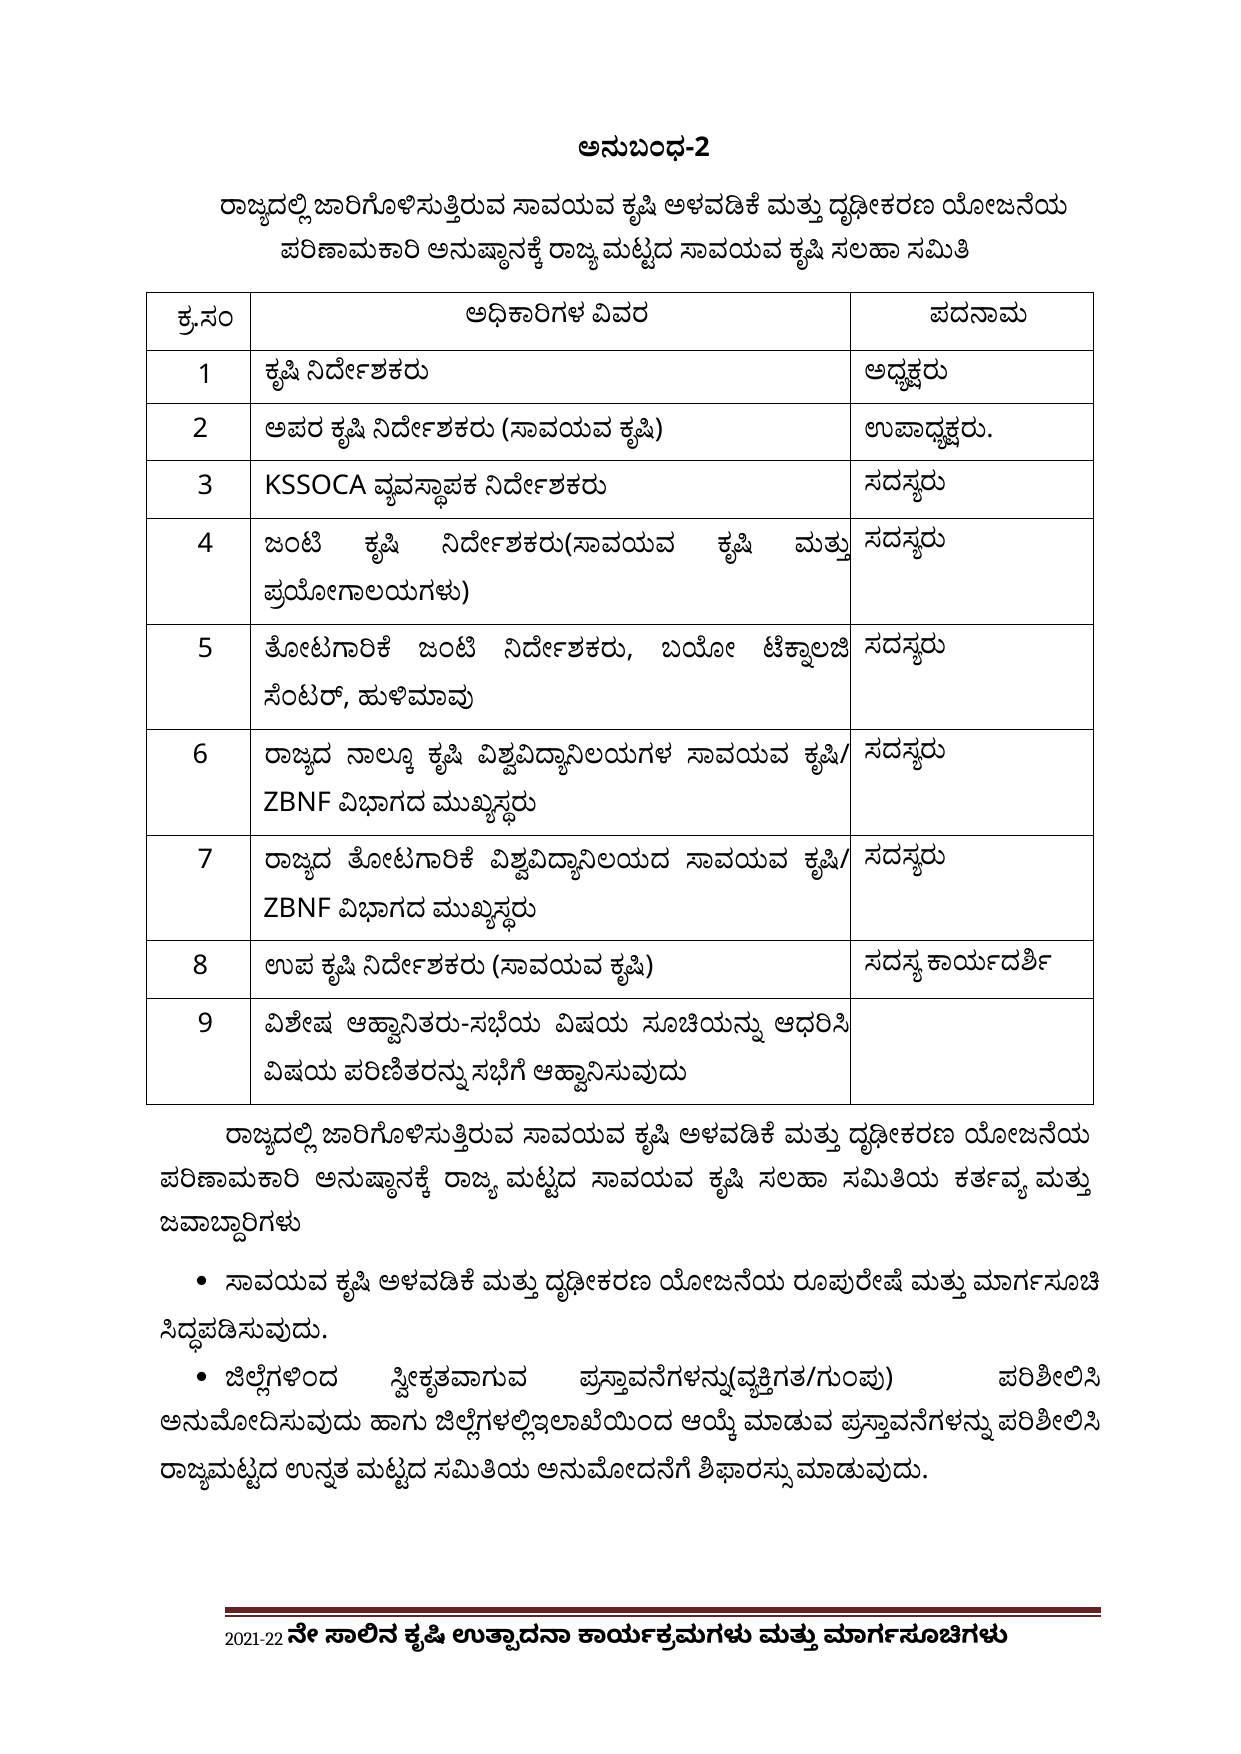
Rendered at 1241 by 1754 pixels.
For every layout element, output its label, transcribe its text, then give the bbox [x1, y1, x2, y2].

table_cell ಸದಸ್ಯರು [851, 730, 1093, 835]
table_cell ರಾಜ್ಯದ ತೋಟಗಾರಿಕೆ ವಿಶ್ವವಿದ್ಯಾನಿಲಯದ ಸಾವಯವ ಕೃಷಿ/ ZBNF ವಿಭಾಗದ ಮುಖ್ಯಸ್ಥರು [251, 836, 850, 940]
text ರಾಜ್ಯದಲ್ಲಿ ಜಾರಿಗೊಳಿಸುತ್ತಿರುವ ಸಾವಯವ ಕೃಷಿ ಅಳವಡಿಕೆ ಮತ್ತು ದೃಢೀಕರಣ ಯೋಜನೆಯ ಪರಿಣಾಮಕಾರಿ ಅನುಷ್ಠಾನಕ್ಕೆ ರಾಜ್ಯ ಮಟ್ಟದ ಸಾವಯವ ಕೃಷಿ ಸಲಹಾ ಸಮಿತಿ [159, 190, 1090, 277]
table_cell ಅಧ್ಯಕ್ಷರು [851, 351, 1093, 403]
table_cell 1 [147, 351, 250, 403]
table_header ಕ್ರ.ಸಂ [147, 293, 250, 349]
table_cell 3 [147, 461, 250, 518]
table_header ಅಧಿಕಾರಿಗಳ ವಿವರ [251, 293, 850, 349]
table_cell ಸದಸ್ಯರು [851, 519, 1093, 623]
table_cell 6 [147, 730, 250, 835]
table_cell ಉಪಾಧ್ಯಕ್ಷರು. [851, 404, 1093, 460]
table_cell ಸದಸ್ಯರು [851, 625, 1093, 729]
table_cell ಸದಸ್ಯರು [851, 836, 1093, 940]
list ಜಿಲ್ಲೆಗಳಿಂದ ಸ್ವೀಕೃತವಾಗುವ ಪ್ರಸ್ತಾವನೆಗಳನ್ನು(ವ್ಯಕ್ತಿಗತ/ಗುಂಪು) ಪರಿಶೀಲಿಸಿ ಅನುಮೋದಿಸುವುದು ಹಾಗು ಜಿಲ್ಲೆಗಳಲ್ಲಿಇಲಾಖೆಯಿಂದ ಆಯ್ಕೆ ಮಾಡುವ ಪ್ರಸ್ತಾವನೆಗಳನ್ನು ಪರಿಶೀಲಿಸಿ ರಾಜ್ಯಮಟ್ಟದ ಉನ್ನತ ಮಟ್ಟದ ಸಮಿತಿಯ ಅನುಮೋದನೆಗೆ ಶಿಫಾರಸ್ಸು ಮಾಡುವುದು. [159, 1357, 1101, 1497]
table_cell KSSOCA ವ್ಯವಸ್ಥಾಪಕ ನಿರ್ದೇಶಕರು [251, 461, 850, 518]
table_cell 9 [147, 999, 250, 1103]
table_cell ಉಪ ಕೃಷಿ ನಿರ್ದೇಶಕರು (ಸಾವಯವ ಕೃಷಿ) [251, 941, 850, 998]
table_cell ಸದಸ್ಯ ಕಾರ್ಯದರ್ಶಿ [851, 941, 1093, 998]
table_cell ಅಪರ ಕೃಷಿ ನಿರ್ದೇಶಕರು (ಸಾವಯವ ಕೃಷಿ) [251, 404, 850, 460]
table_cell 4 [147, 519, 250, 623]
table_cell 5 [147, 625, 250, 729]
table_cell 8 [147, 941, 250, 998]
table_cell ಜಂಟಿ ಕೃಷಿ ನಿರ್ದೇಶಕರು(ಸಾವಯವ ಕೃಷಿ ಮತ್ತು ಪ್ರಯೋಗಾಲಯಗಳು) [251, 519, 850, 623]
table_cell ಸದಸ್ಯರು [851, 461, 1093, 518]
table_cell ಕೃಷಿ ನಿರ್ದೇಶಕರು [251, 351, 850, 403]
text ಅನುಬಂಧ-2 [159, 127, 1090, 175]
table_header ಪದನಾಮ [851, 293, 1093, 349]
table_cell 2 [147, 404, 250, 460]
list ಸಾವಯವ ಕೃಷಿ ಅಳವಡಿಕೆ ಮತ್ತು ದೃಢೀಕರಣ ಯೋಜನೆಯ ರೂಪುರೇಷೆ ಮತ್ತು ಮಾರ್ಗಸೂಚಿ ಸಿದ್ಧಪಡಿಸುವುದು. [159, 1265, 1101, 1357]
table_cell ತೋಟಗಾರಿಕೆ ಜಂಟಿ ನಿರ್ದೇಶಕರು, ಬಯೋ ಟೆಕ್ನಾಲಜಿ ಸೆಂಟರ್, ಹುಳಿಮಾವು [251, 625, 850, 729]
table_cell ರಾಜ್ಯದ ನಾಲ್ಕೂ ಕೃಷಿ ವಿಶ್ವವಿದ್ಯಾನಿಲಯಗಳ ಸಾವಯವ ಕೃಷಿ/ ZBNF ವಿಭಾಗದ ಮುಖ್ಯಸ್ಥರು [251, 730, 850, 835]
table_cell 7 [147, 836, 250, 940]
table_cell [851, 999, 1093, 1103]
table_cell ವಿಶೇಷ ಆಹ್ವಾನಿತರು-ಸಭೆಯ ವಿಷಯ ಸೂಚಿಯನ್ನು ಆಧರಿಸಿ ವಿಷಯ ಪರಿಣಿತರನ್ನು ಸಭೆಗೆ ಆಹ್ವಾನಿಸುವುದು [251, 999, 850, 1103]
text ರಾಜ್ಯದಲ್ಲಿ ಜಾರಿಗೊಳಿಸುತ್ತಿರುವ ಸಾವಯವ ಕೃಷಿ ಅಳವಡಿಕೆ ಮತ್ತು ದೃಢೀಕರಣ ಯೋಜನೆಯ ಪರಿಣಾಮಕಾರಿ ಅನುಷ್ಠಾನಕ್ಕೆ ರಾಜ್ಯ ಮಟ್ಟದ ಸಾವಯವ ಕೃಷಿ ಸಲಹಾ ಸಮಿತಿಯ ಕರ್ತವ್ಯ ಮತ್ತು ಜವಾಬ್ದಾರಿಗಳು [159, 1119, 1090, 1251]
